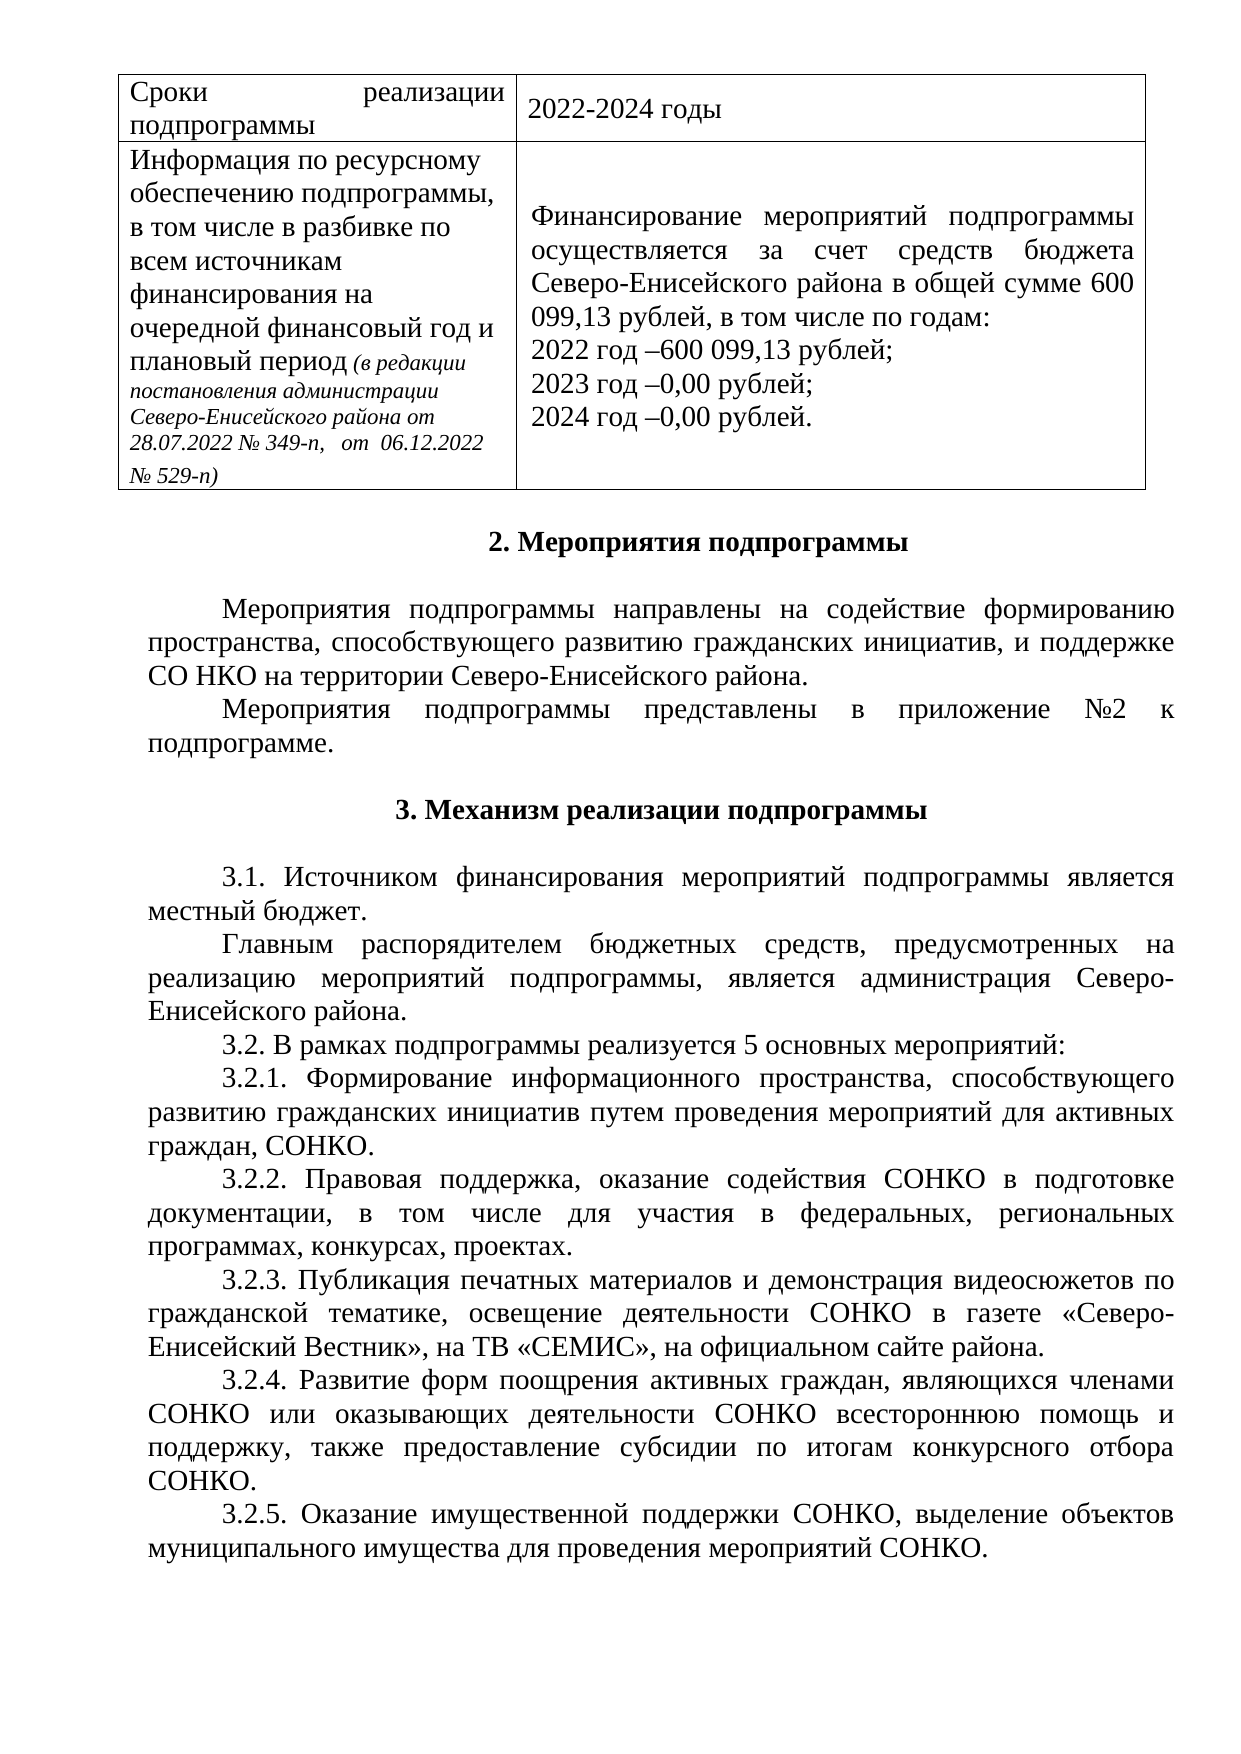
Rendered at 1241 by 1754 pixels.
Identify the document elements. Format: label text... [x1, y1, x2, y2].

text 3.1. Источником финансирования мероприятий подпрограммы является местный бюджет. [148, 859, 1175, 926]
text Мероприятия подпрограммы направлены на содействие формированию пространства, способствующего развитию гражданских инициатив, и поддержке СО НКО на территории Северо-Енисейского района. [148, 591, 1175, 692]
text 3. Механизм реализации подпрограммы [148, 792, 1175, 826]
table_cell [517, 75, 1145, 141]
text Мероприятия подпрограммы представлены в приложение №2 к подпрограмме. [148, 692, 1175, 759]
text 3.2.4. Развитие форм поощрения активных граждан, являющихся членами СОНКО или оказывающих деятельности СОНКО всестороннюю помощь и поддержку, также предоставление субсидии по итогам конкурсного отбора СОНКО. [148, 1362, 1175, 1497]
text Главным распорядителем бюджетных средств, предусмотренных на реализацию мероприятий подпрограммы, является администрация Северо-Енисейского района. [148, 926, 1175, 1027]
text 3.2.5. Оказание имущественной поддержки СОНКО, выделение объектов муниципального имущества для проведения мероприятий СОНКО. [148, 1497, 1175, 1564]
text 3.2.2. Правовая поддержка, оказание содействия СОНКО в подготовке документации, в том числе для участия в федеральных, региональных программах, конкурсах, проектах. [148, 1161, 1175, 1262]
text 3.2. В рамках подпрограммы реализуется 5 основных мероприятий: [148, 1027, 1175, 1061]
text 2. Мероприятия подпрограммы [148, 524, 1175, 557]
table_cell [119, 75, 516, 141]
text 3.2.1. Формирование информационного пространства, способствующего развитию гражданских инициатив путем проведения мероприятий для активных граждан, СОНКО. [148, 1061, 1175, 1161]
text 3.2.3. Публикация печатных материалов и демонстрация видеосюжетов по гражданской тематике, освещение деятельности СОНКО в газете «Северо-Енисейский Вестник», на ТВ «СЕМИС», на официальном сайте района. [148, 1262, 1175, 1362]
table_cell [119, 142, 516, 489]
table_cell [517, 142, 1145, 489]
